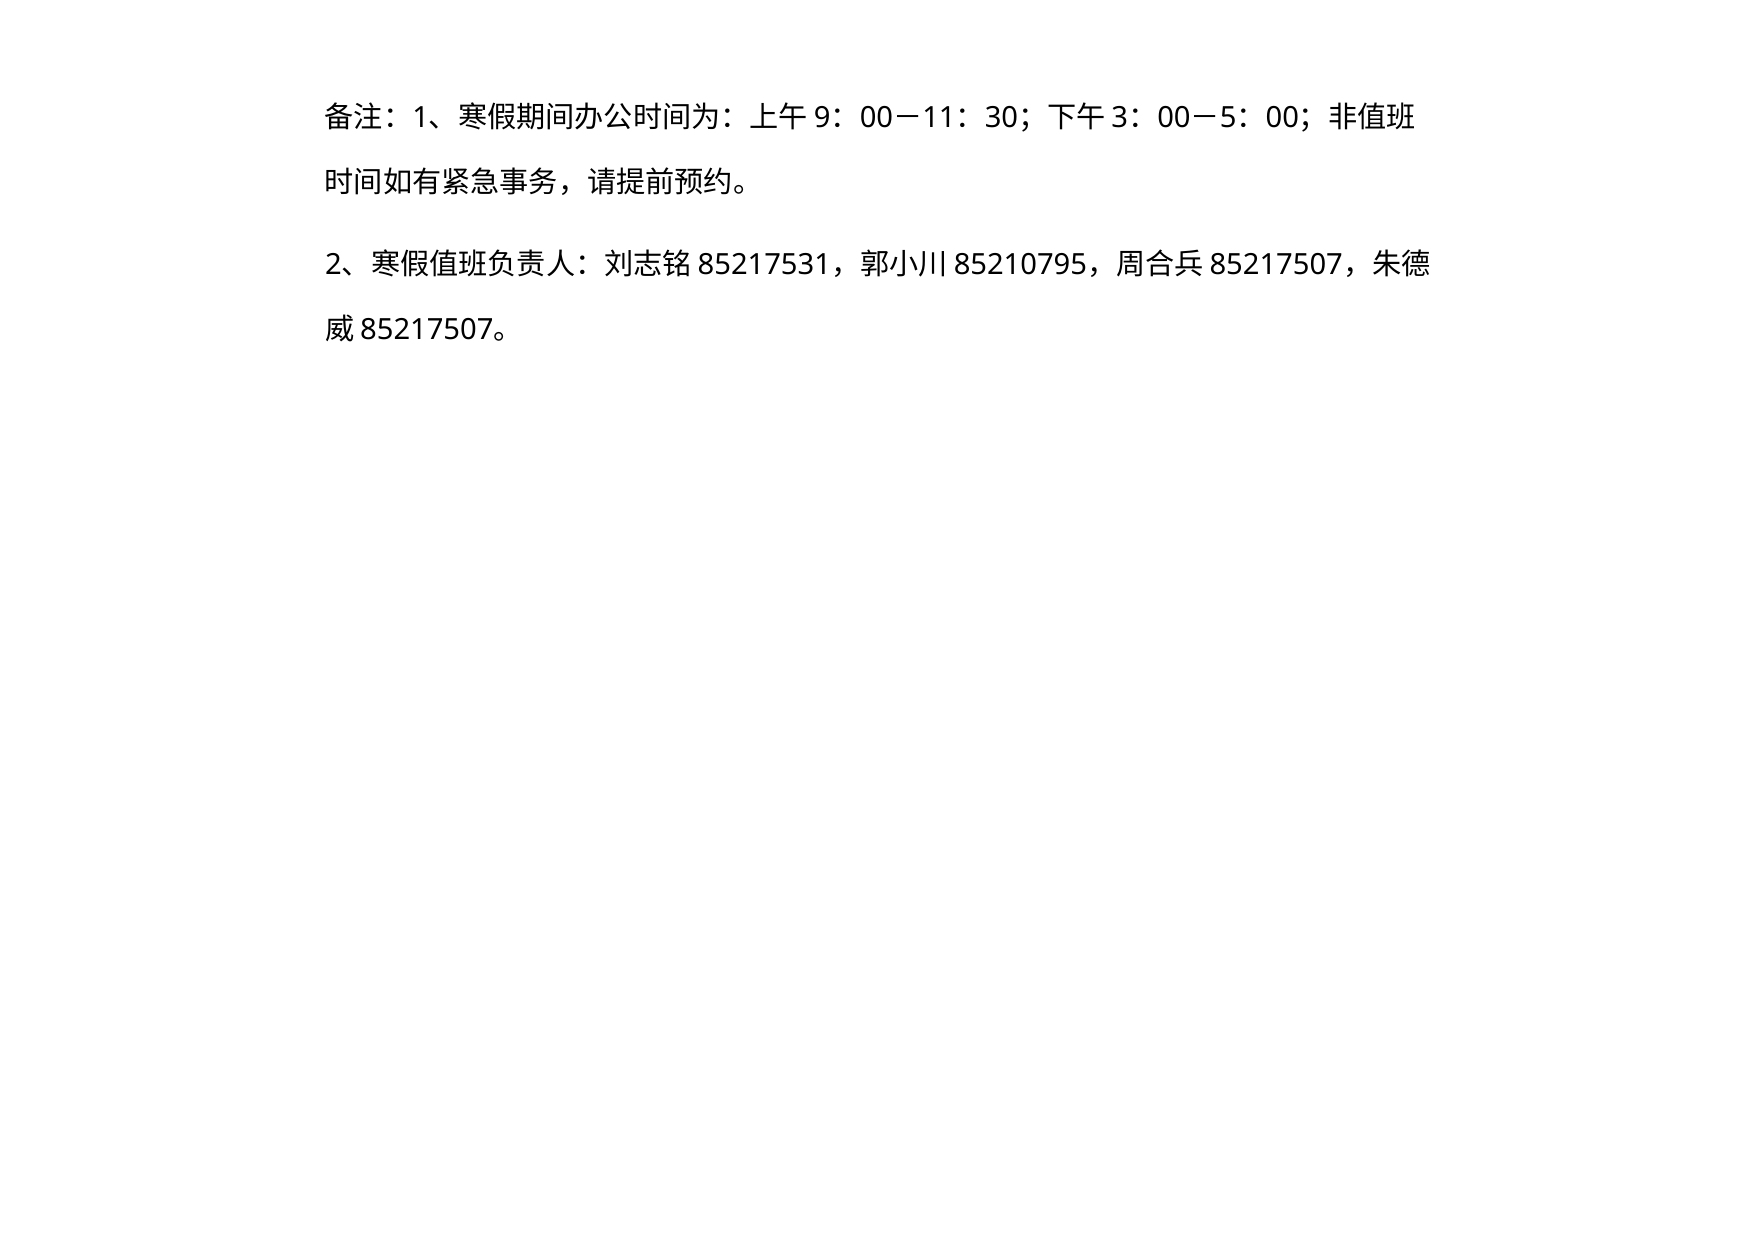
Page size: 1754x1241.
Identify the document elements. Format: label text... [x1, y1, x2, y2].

text 备注：1、寒假期间办公时间为：上午9：00－11：30；下午3：00－5：00；非值班时间如有紧急事务，请提前预约。 [324, 82, 1419, 212]
text 2、寒假值班负责人：刘志铭85217531，郭小川85210795，周合兵85217507，朱德威85217507。 [325, 229, 1442, 359]
